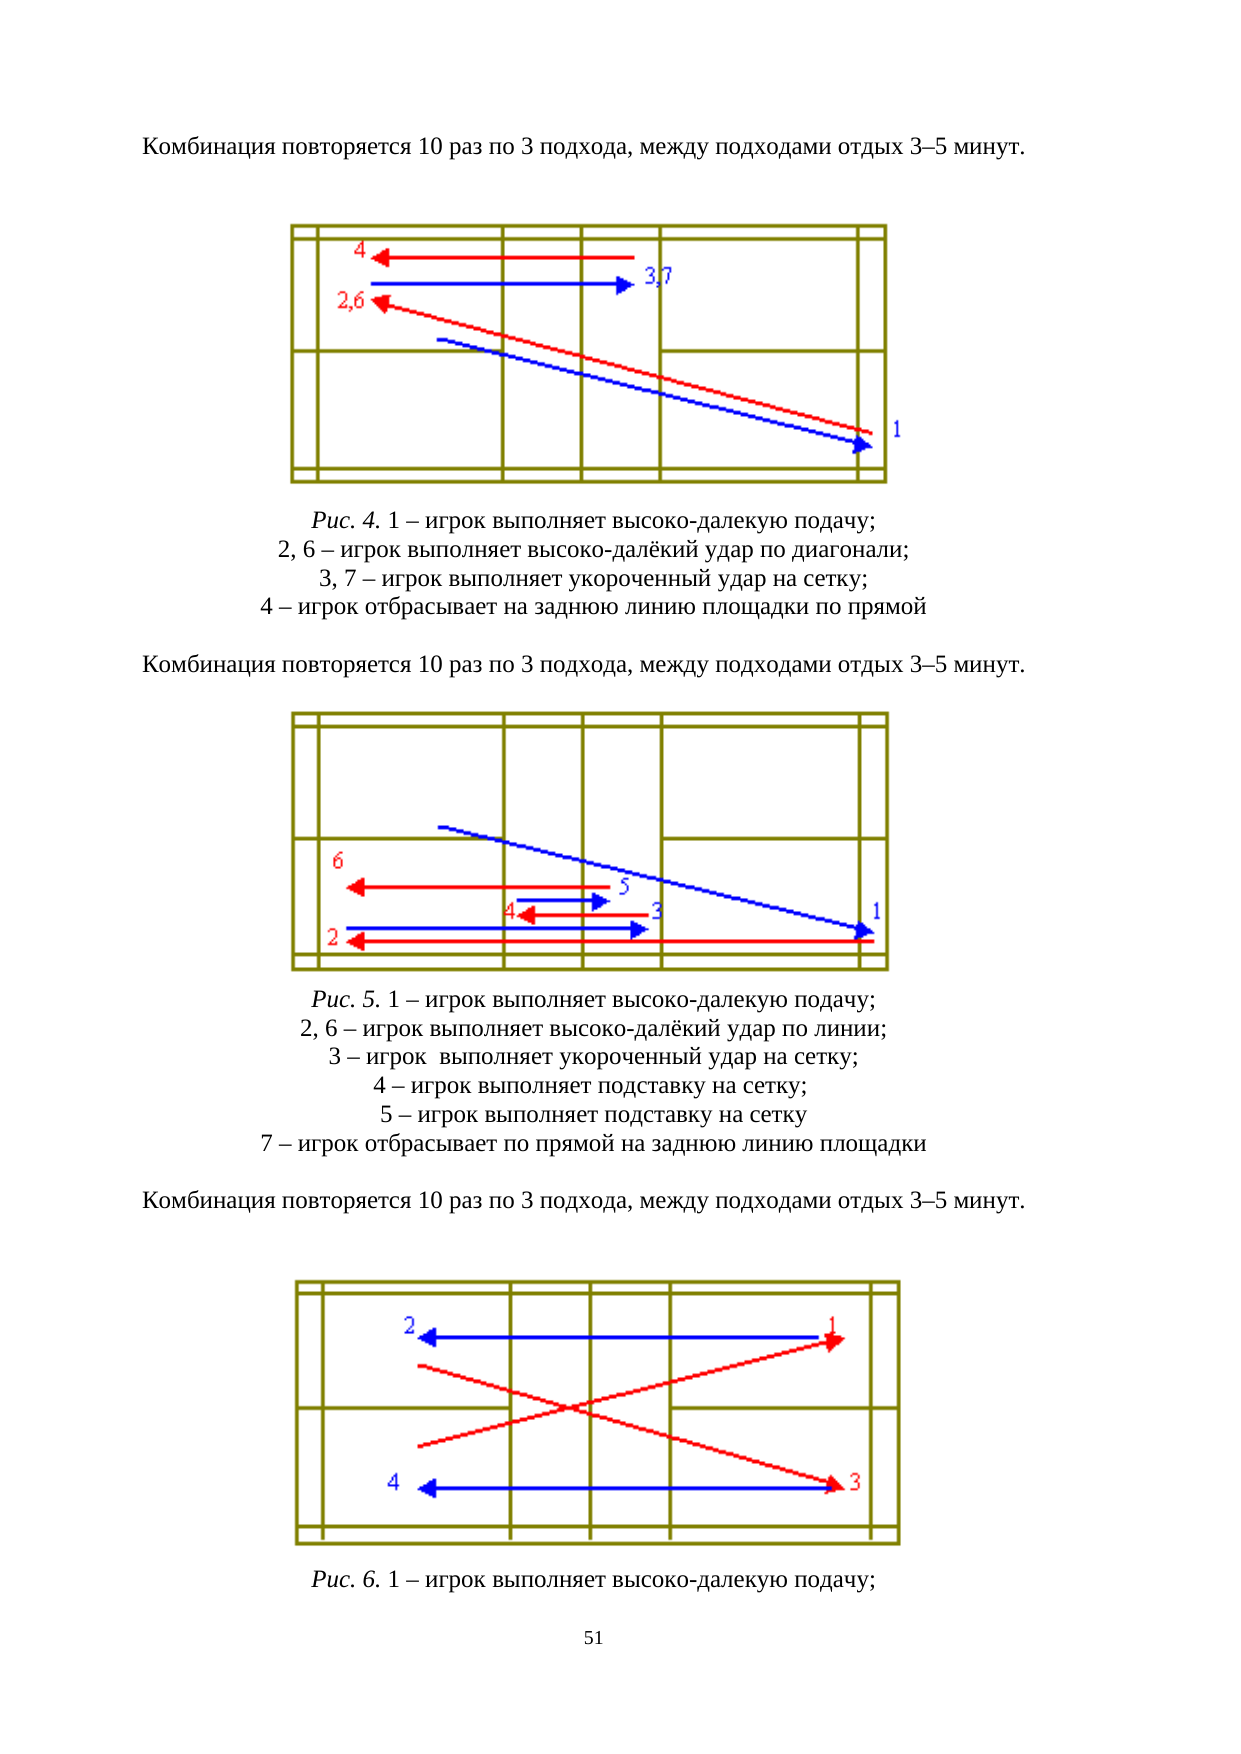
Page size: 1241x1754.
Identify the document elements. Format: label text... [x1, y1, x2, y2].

picture [274, 1271, 913, 1564]
picture [274, 706, 913, 984]
text Рис. 5. 1 – игрок выполняет высоко-далекую подачу; [83, 984, 1104, 1013]
text 4 – игрок отбрасывает на заднюю линию площадки по прямой [83, 591, 1104, 620]
text Рис. 4. 1 – игрок выполняет высоко-далекую подачу; [83, 505, 1104, 534]
text 4 – игрок выполняет подставку на сетку; 5 – игрок выполняет подставку на сетку [83, 1070, 1104, 1128]
text Рис. 6. 1 – игрок выполняет высоко-далекую подачу; [83, 1564, 1104, 1593]
text 2, 6 – игрок выполняет высоко-далёкий удар по диагонали; [83, 534, 1104, 563]
text Комбинация повторяется 10 раз по 3 подхода, между подходами отдых 3–5 минут. [83, 131, 1104, 160]
text 3 – игрок выполняет укороченный удар на сетку; [83, 1041, 1104, 1070]
text 3, 7 – игрок выполняет укороченный удар на сетку; [83, 563, 1104, 591]
text 7 – игрок отбрасывает по прямой на заднюю линию площадки [83, 1128, 1104, 1156]
picture [276, 217, 912, 506]
text 2, 6 – игрок выполняет высоко-далёкий удар по линии; [83, 1013, 1104, 1041]
text Комбинация повторяется 10 раз по 3 подхода, между подходами отдых 3–5 минут. [83, 649, 1104, 678]
text Комбинация повторяется 10 раз по 3 подхода, между подходами отдых 3–5 минут. [83, 1185, 1104, 1214]
